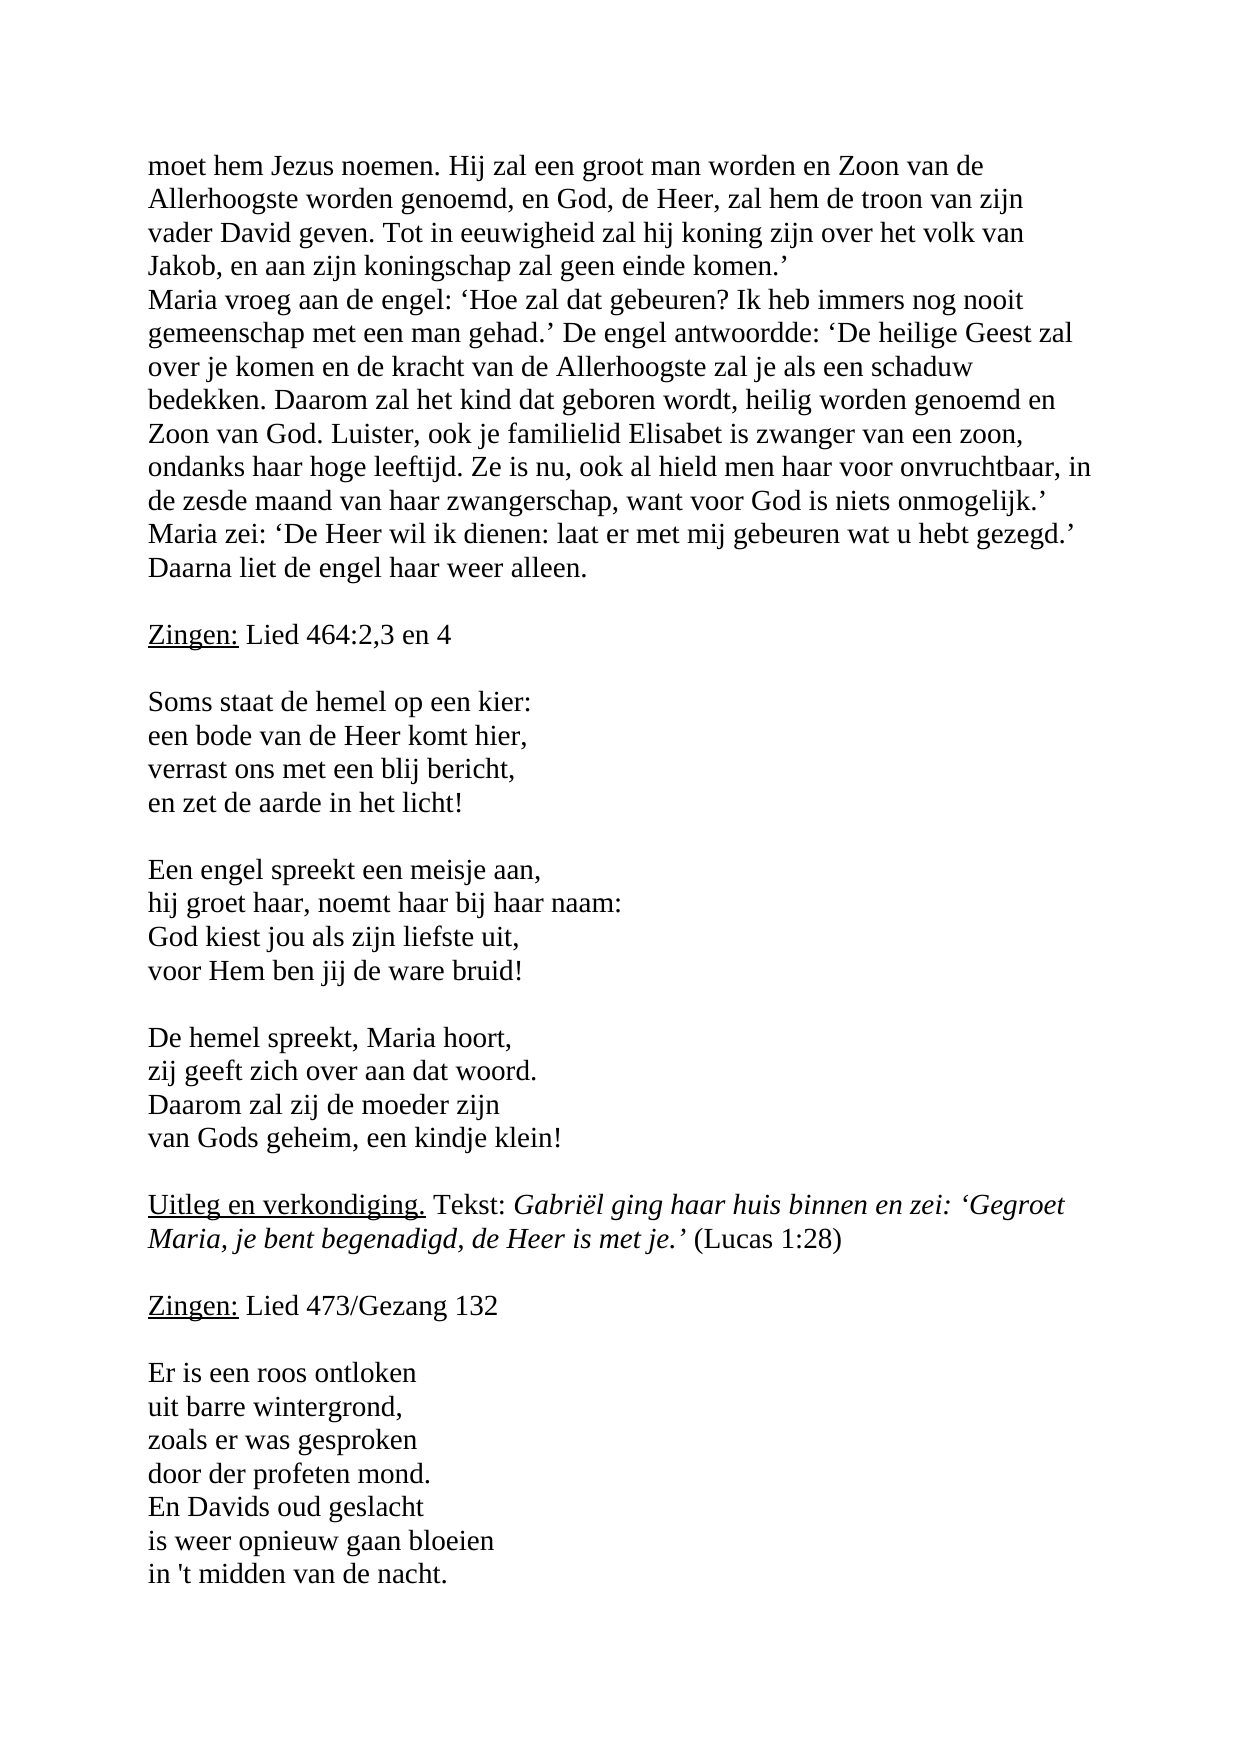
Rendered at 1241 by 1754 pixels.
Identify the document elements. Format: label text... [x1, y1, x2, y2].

text in 't midden van de nacht. [148, 1556, 1093, 1590]
text Zingen: Lied 473/Gezang 132 [148, 1288, 1093, 1322]
text uit barre wintergrond, [148, 1389, 1093, 1422]
text voor Hem ben jij de ware bruid! [148, 953, 1093, 986]
text zoals er was gesproken [148, 1422, 1093, 1456]
text Soms staat de hemel op een kier: [148, 684, 1093, 718]
text en zet de aarde in het licht! [148, 785, 1093, 818]
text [148, 148, 1093, 282]
text Maria vroeg aan de engel: ‘Hoe zal dat gebeuren? Ik heb immers nog nooit gemeenschap met een man gehad.’ De engel antwoordde: ‘De heilige Geest zal over je komen en de kracht van de Allerhoogste zal je als een schaduw bedekken. Daarom zal het kind dat geboren wordt, heilig worden genoemd en Zoon van God. Luister, ook je familielid Elisabet is zwanger van een zoon, ondanks haar hoge leeftijd. Ze is nu, ook al hield men haar voor onvruchtbaar, in de zesde maand van haar zwangerschap, want voor God is niets onmogelijk.’ Maria zei: ‘De Heer wil ik dienen: laat er met mij gebeuren wat u hebt gezegd.’ Daarna liet de engel haar weer alleen. [148, 282, 1093, 584]
text is weer opnieuw gaan bloeien [148, 1523, 1093, 1556]
text Daarom zal zij de moeder zijn [148, 1087, 1093, 1120]
text Er is een roos ontloken [148, 1355, 1093, 1389]
text Een engel spreekt een meisje aan, [148, 852, 1093, 886]
text een bode van de Heer komt hier, [148, 718, 1093, 751]
text De hemel spreekt, Maria hoort, [148, 1020, 1093, 1053]
text God kiest jou als zijn liefste uit, [148, 919, 1093, 953]
text En Davids oud geslacht [148, 1489, 1093, 1523]
text verrast ons met een blij bericht, [148, 751, 1093, 785]
text Zingen: Lied 464:2,3 en 4 [148, 617, 1093, 651]
text hij groet haar, noemt haar bij haar naam: [148, 886, 1093, 919]
text door der profeten mond. [148, 1456, 1093, 1489]
text Uitleg en verkondiging. Tekst: Gabriël ging haar huis binnen en zei: ‘Gegroet Maria, je bent begenadigd, de Heer is met je.’ (Lucas 1:28) [148, 1187, 1093, 1254]
text van Gods geheim, een kindje klein! [148, 1120, 1093, 1154]
text zij geeft zich over aan dat woord. [148, 1053, 1093, 1087]
